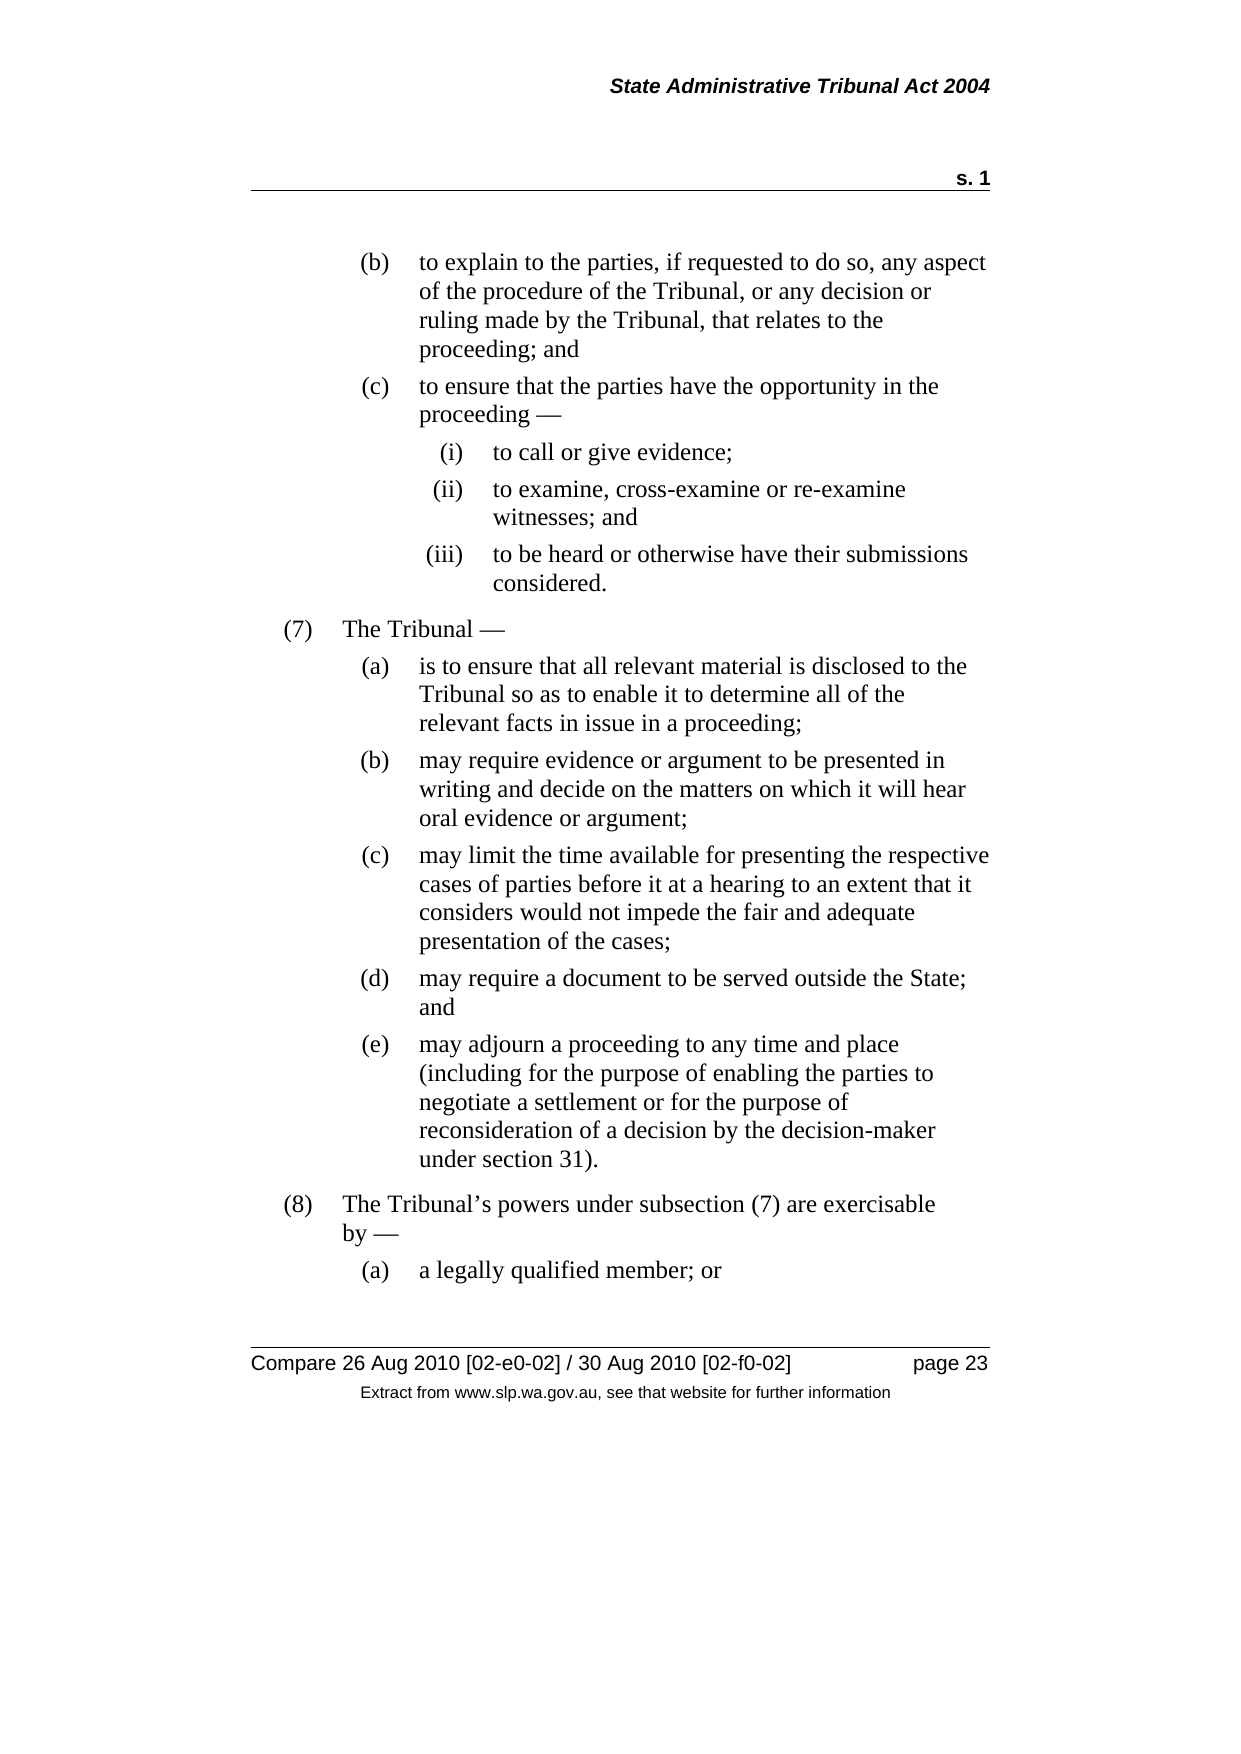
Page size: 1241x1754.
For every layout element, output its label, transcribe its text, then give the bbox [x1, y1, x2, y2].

text (iii) to be heard or otherwise have their submissions considered. [251, 539, 990, 597]
text (e) may adjourn a proceeding to any time and place (including for the purpose of enabling the parties to negotiate a settlement or for the purpose of reconsideration of a decision by the decision-maker under section 31). [251, 1029, 990, 1173]
text (d) may require a document to be served outside the State; and [251, 963, 990, 1021]
text (i) to call or give evidence; [251, 437, 990, 465]
text (c) to ensure that the parties have the opportunity in the proceeding — [251, 371, 990, 428]
text (7) The Tribunal — [251, 614, 990, 642]
text (a) a legally qualified member; or [251, 1255, 990, 1284]
text (b) to explain to the parties, if requested to do so, any aspect of the procedure of the Tribunal, or any decision or ruling made by the Tribunal, that relates to the proceeding; and [251, 247, 990, 362]
text (a) is to ensure that all relevant material is disclosed to the Tribunal so as to enable it to determine all of the relevant facts in issue in a proceeding; [251, 651, 990, 737]
text (ii) to examine, cross-examine or re-examine witnesses; and [251, 474, 990, 531]
text (c) may limit the time available for presenting the respective cases of parties before it at a hearing to an extent that it considers would not impede the fair and adequate presentation of the cases; [251, 840, 990, 955]
text (b) may require evidence or argument to be presented in writing and decide on the matters on which it will hear oral evidence or argument; [251, 745, 990, 832]
text (8) The Tribunal’s powers under subsection (7) are exercisable by — [251, 1189, 990, 1247]
